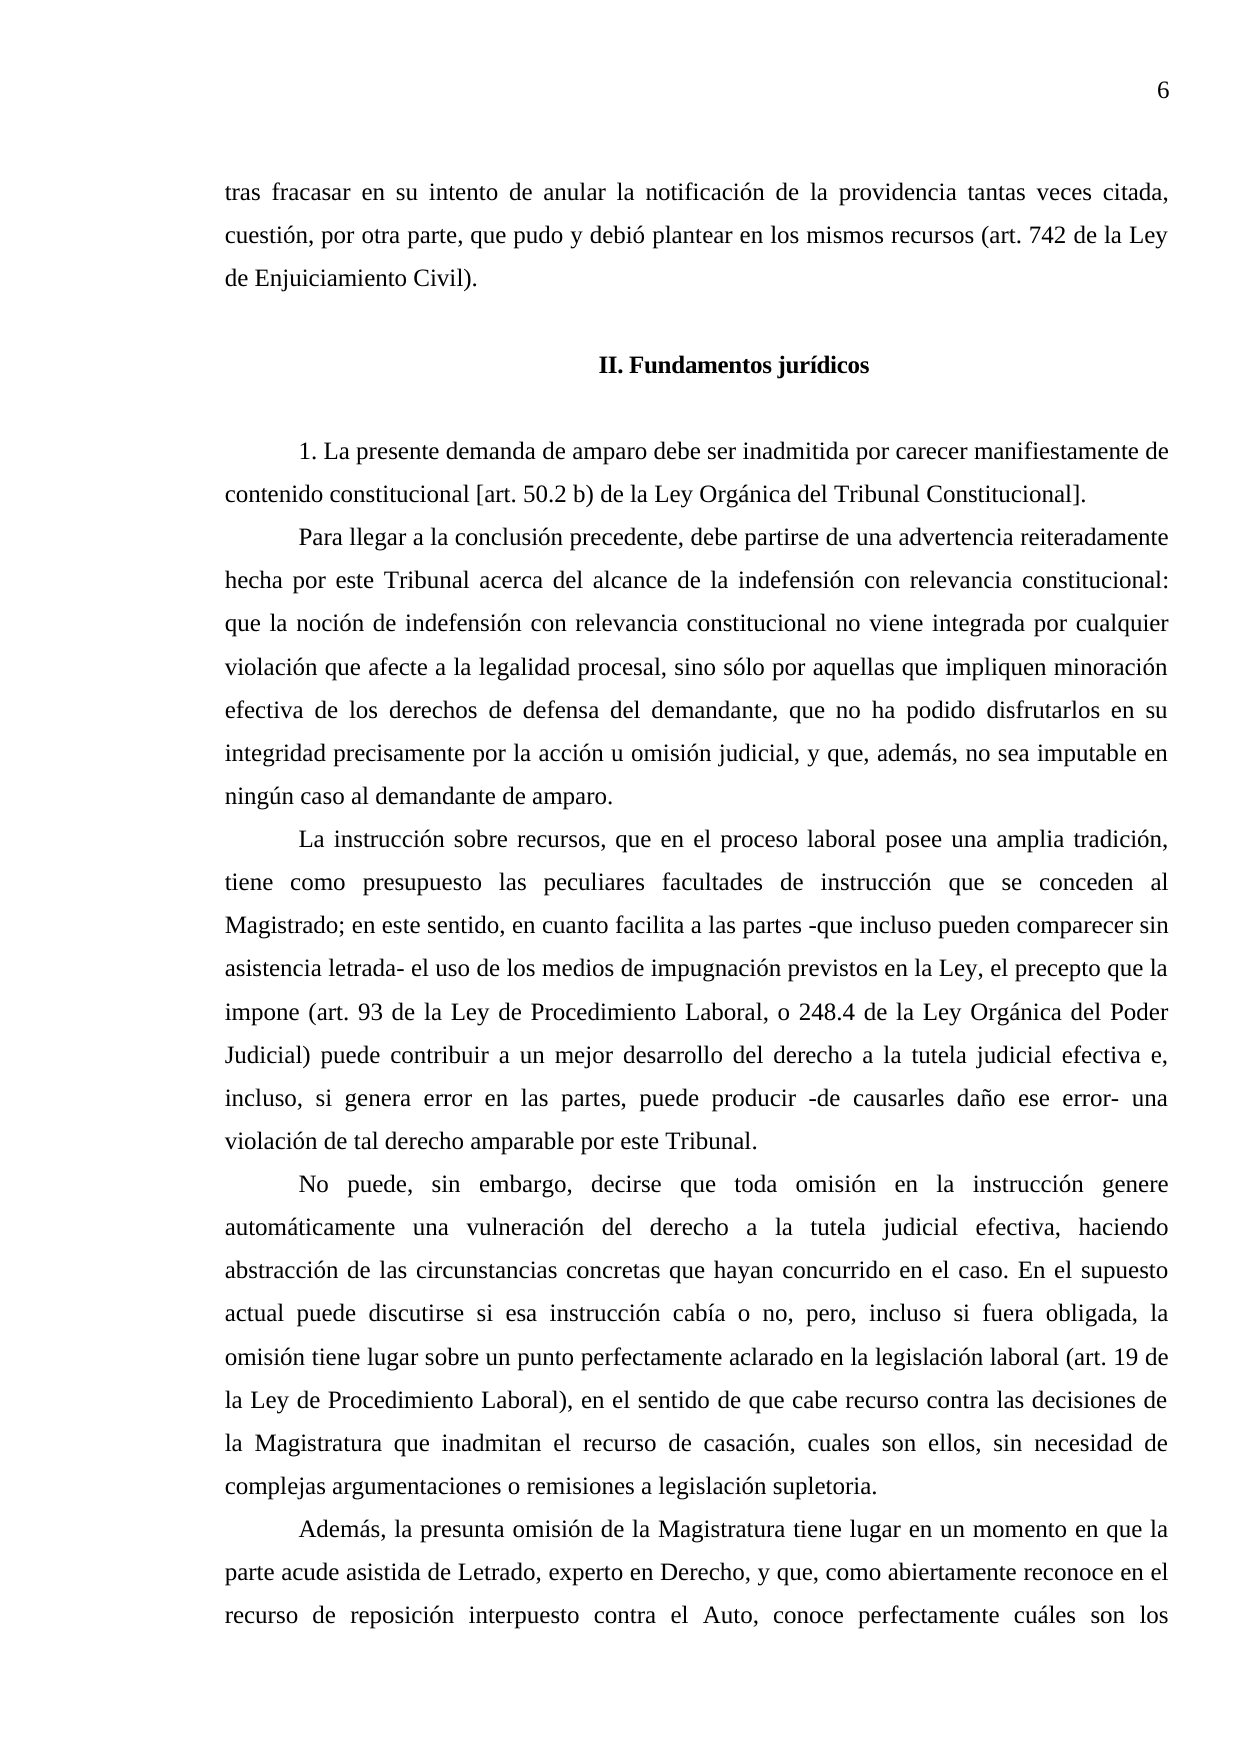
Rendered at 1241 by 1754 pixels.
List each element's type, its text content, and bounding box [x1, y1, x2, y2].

text No puede, sin embargo, decirse que toda omisión en la instrucción genere automáticamente una vulneración del derecho a la tutela judicial efectiva, haciendo abstracción de las circunstancias concretas que hayan concurrido en el caso. En el supuesto actual puede discutirse si esa instrucción cabía o no, pero, incluso si fuera obligada, la omisión tiene lugar sobre un punto perfectamente aclarado en la legislación laboral (art. 19 de la Ley de Procedimiento Laboral), en el sentido de que cabe recurso contra las decisiones de la Magistratura que inadmitan el recurso de casación, cuales son ellos, sin necesidad de complejas argumentaciones o remisiones a legislación supletoria. [224, 1169, 1169, 1500]
text Para llegar a la conclusión precedente, debe partirse de una advertencia reiteradamente hecha por este Tribunal acerca del alcance de la indefensión con relevancia constitucional: que la noción de indefensión con relevancia constitucional no viene integrada por cualquier violación que afecte a la legalidad procesal, sino sólo por aquellas que impliquen minoración efectiva de los derechos de defensa del demandante, que no ha podido disfrutarlos en su integridad precisamente por la acción u omisión judicial, y que, además, no sea imputable en ningún caso al demandante de amparo. [224, 522, 1169, 810]
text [224, 177, 1169, 292]
text La instrucción sobre recursos, que en el proceso laboral posee una amplia tradición, tiene como presupuesto las peculiares facultades de instrucción que se conceden al Magistrado; en este sentido, en cuanto facilita a las partes -que incluso pueden comparecer sin asistencia letrada- el uso de los medios de impugnación previstos en la Ley, el precepto que la impone (art. 93 de la Ley de Procedimiento Laboral, o 248.4 de la Ley Orgánica del Poder Judicial) puede contribuir a un mejor desarrollo del derecho a la tutela judicial efectiva e, incluso, si genera error en las partes, puede producir -de causarles daño ese error- una violación de tal derecho amparable por este Tribunal. [224, 824, 1169, 1155]
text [224, 1514, 1169, 1629]
text 1. La presente demanda de amparo debe ser inadmitida por carecer manifiestamente de contenido constitucional [art. 50.2 b) de la Ley Orgánica del Tribunal Constitucional]. [224, 436, 1169, 508]
subtitle II. Fundamentos jurídicos [224, 350, 1169, 378]
